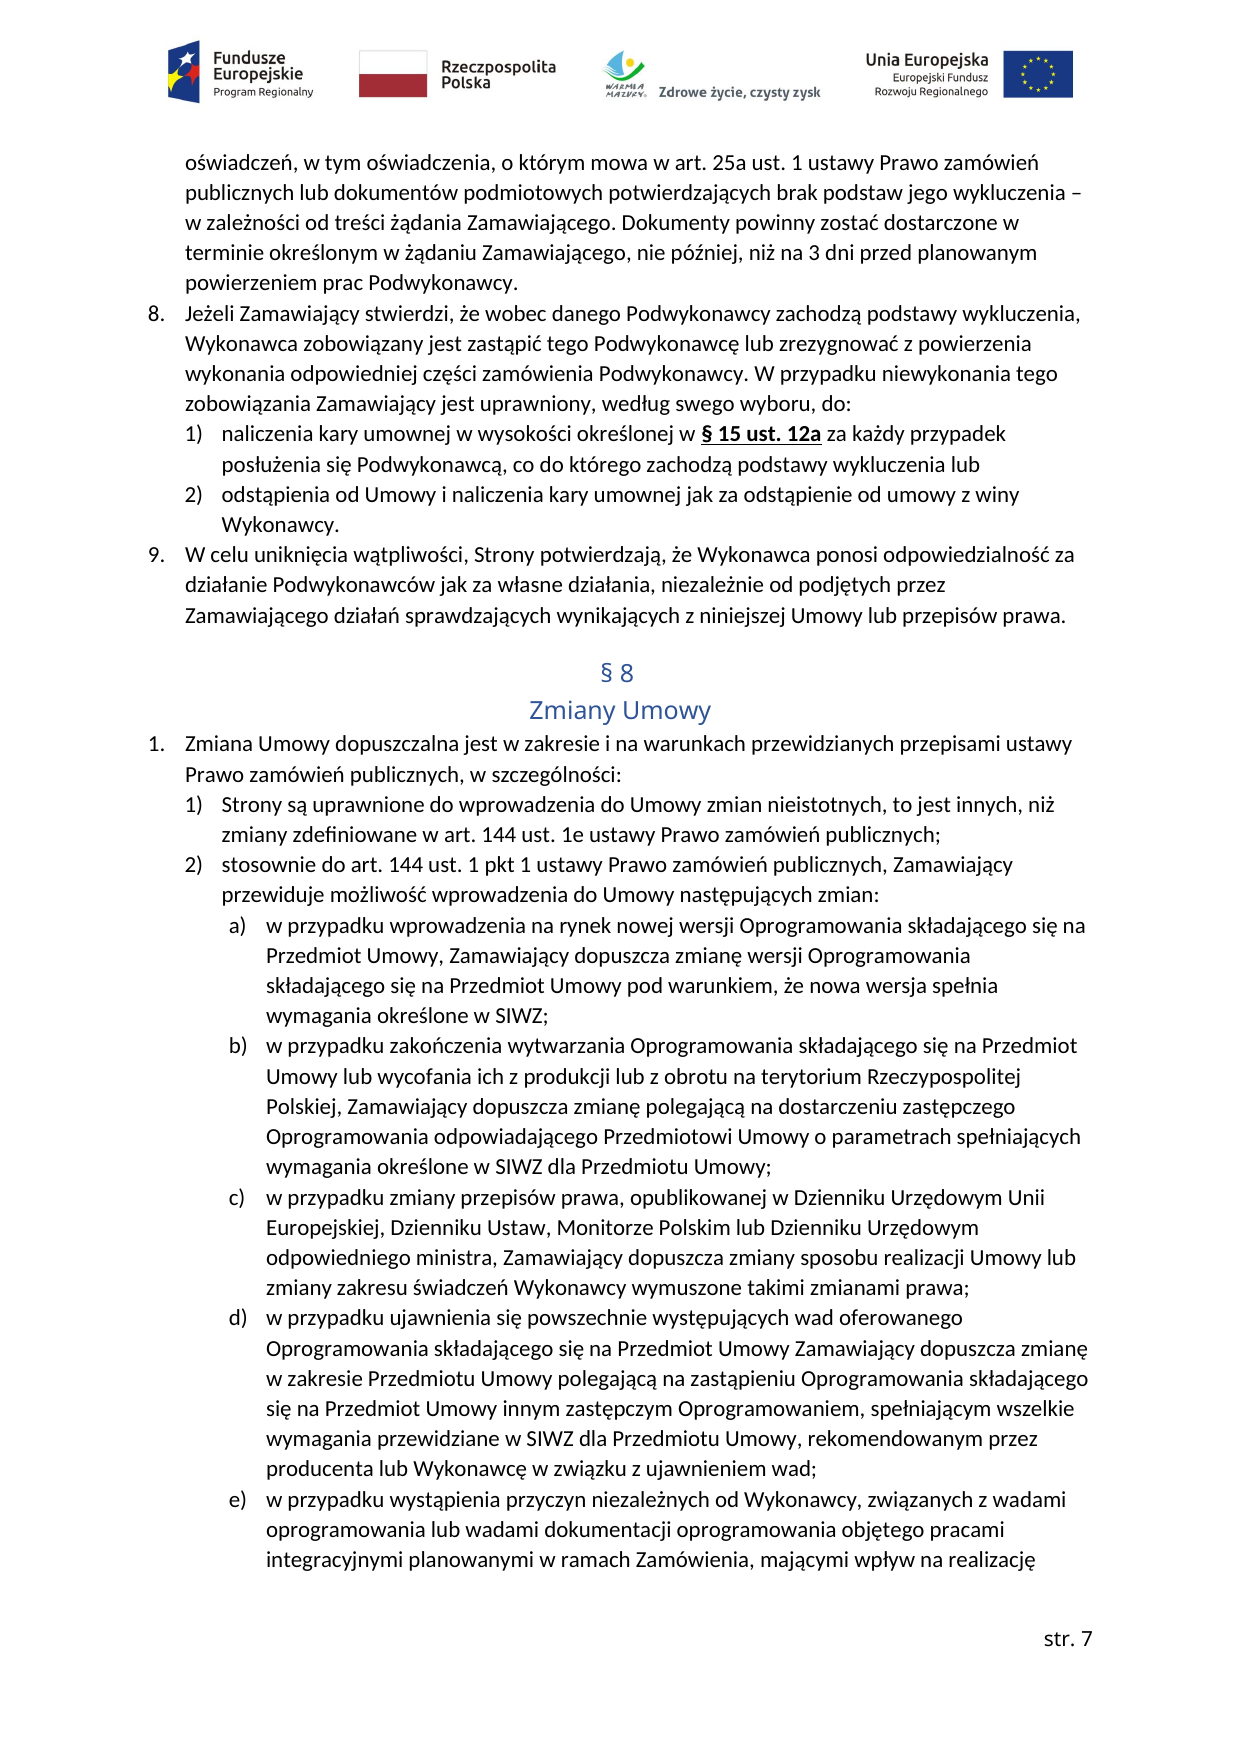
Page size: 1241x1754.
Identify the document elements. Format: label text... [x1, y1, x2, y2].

list w przypadku ujawnienia się powszechnie występujących wad oferowanego Oprogramowania składającego się na Przedmiot Umowy Zamawiający dopuszcza zmianę w zakresie Przedmiotu Umowy polegającą na zastąpieniu Oprogramowania składającego się na Przedmiot Umowy innym zastępczym Oprogramowaniem, spełniającym wszelkie wymagania przewidziane w SIWZ dla Przedmiotu Umowy, rekomendowanym przez producenta lub Wykonawcę w związku z ujawnieniem wad; [228, 1303, 1093, 1482]
list w przypadku zmiany przepisów prawa, opublikowanej w Dzienniku Urzędowym Unii Europejskiej, Dzienniku Ustaw, Monitorze Polskim lub Dzienniku Urzędowym odpowiedniego ministra, Zamawiający dopuszcza zmiany sposobu realizacji Umowy lub zmiany zakresu świadczeń Wykonawcy wymuszone takimi zmianami prawa; [228, 1183, 1093, 1301]
list w przypadku wprowadzenia na rynek nowej wersji Oprogramowania składającego się na Przedmiot Umowy, Zamawiający dopuszcza zmianę wersji Oprogramowania składającego się na Przedmiot Umowy pod warunkiem, że nowa wersja spełnia wymagania określone w SIWZ; [228, 911, 1093, 1029]
list w przypadku zakończenia wytwarzania Oprogramowania składającego się na Przedmiot Umowy lub wycofania ich z produkcji lub z obrotu na terytorium Rzeczypospolitej Polskiej, Zamawiający dopuszcza zmianę polegającą na dostarczeniu zastępczego Oprogramowania odpowiadającego Przedmiotowi Umowy o parametrach spełniających wymagania określone w SIWZ dla Przedmiotu Umowy; [228, 1032, 1093, 1180]
list stosownie do art. 144 ust. 1 pkt 1 ustawy Prawo zamówień publicznych, Zamawiający przewiduje możliwość wprowadzenia do Umowy następujących zmian: [184, 850, 1093, 908]
list Jeżeli Zamawiający stwierdzi, że wobec danego Podwykonawcy zachodzą podstawy wykluczenia, Wykonawca zobowiązany jest zastąpić tego Podwykonawcę lub zrezygnować z powierzenia wykonania odpowiedniej części zamówienia Podwykonawcy. W przypadku niewykonania tego zobowiązania Zamawiający jest uprawniony, według swego wyboru, do: [148, 299, 1093, 417]
list naliczenia kary umownej w wysokości określonej w § 15 ust. 12a za każdy przypadek posłużenia się Podwykonawcą, co do którego zachodzą podstawy wykluczenia lub [184, 419, 1093, 478]
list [228, 1485, 1093, 1573]
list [148, 148, 1093, 296]
picture [147, 26, 1093, 118]
list Zmiana Umowy dopuszczalna jest w zakresie i na warunkach przewidzianych przepisami ustawy Prawo zamówień publicznych, w szczególności: [148, 729, 1093, 788]
list odstąpienia od Umowy i naliczenia kary umownej jak za odstąpienie od umowy z winy Wykonawcy. [184, 480, 1093, 538]
list W celu uniknięcia wątpliwości, Strony potwierdzają, że Wykonawca ponosi odpowiedzialność za działanie Podwykonawców jak za własne działania, niezależnie od podjętych przez Zamawiającego działań sprawdzających wynikających z niniejszej Umowy lub przepisów prawa. [148, 540, 1093, 629]
subtitle § 8 Zmiany Umowy [148, 656, 1093, 727]
list Strony są uprawnione do wprowadzenia do Umowy zmian nieistotnych, to jest innych, niż zmiany zdefiniowane w art. 144 ust. 1e ustawy Prawo zamówień publicznych; [184, 790, 1093, 848]
